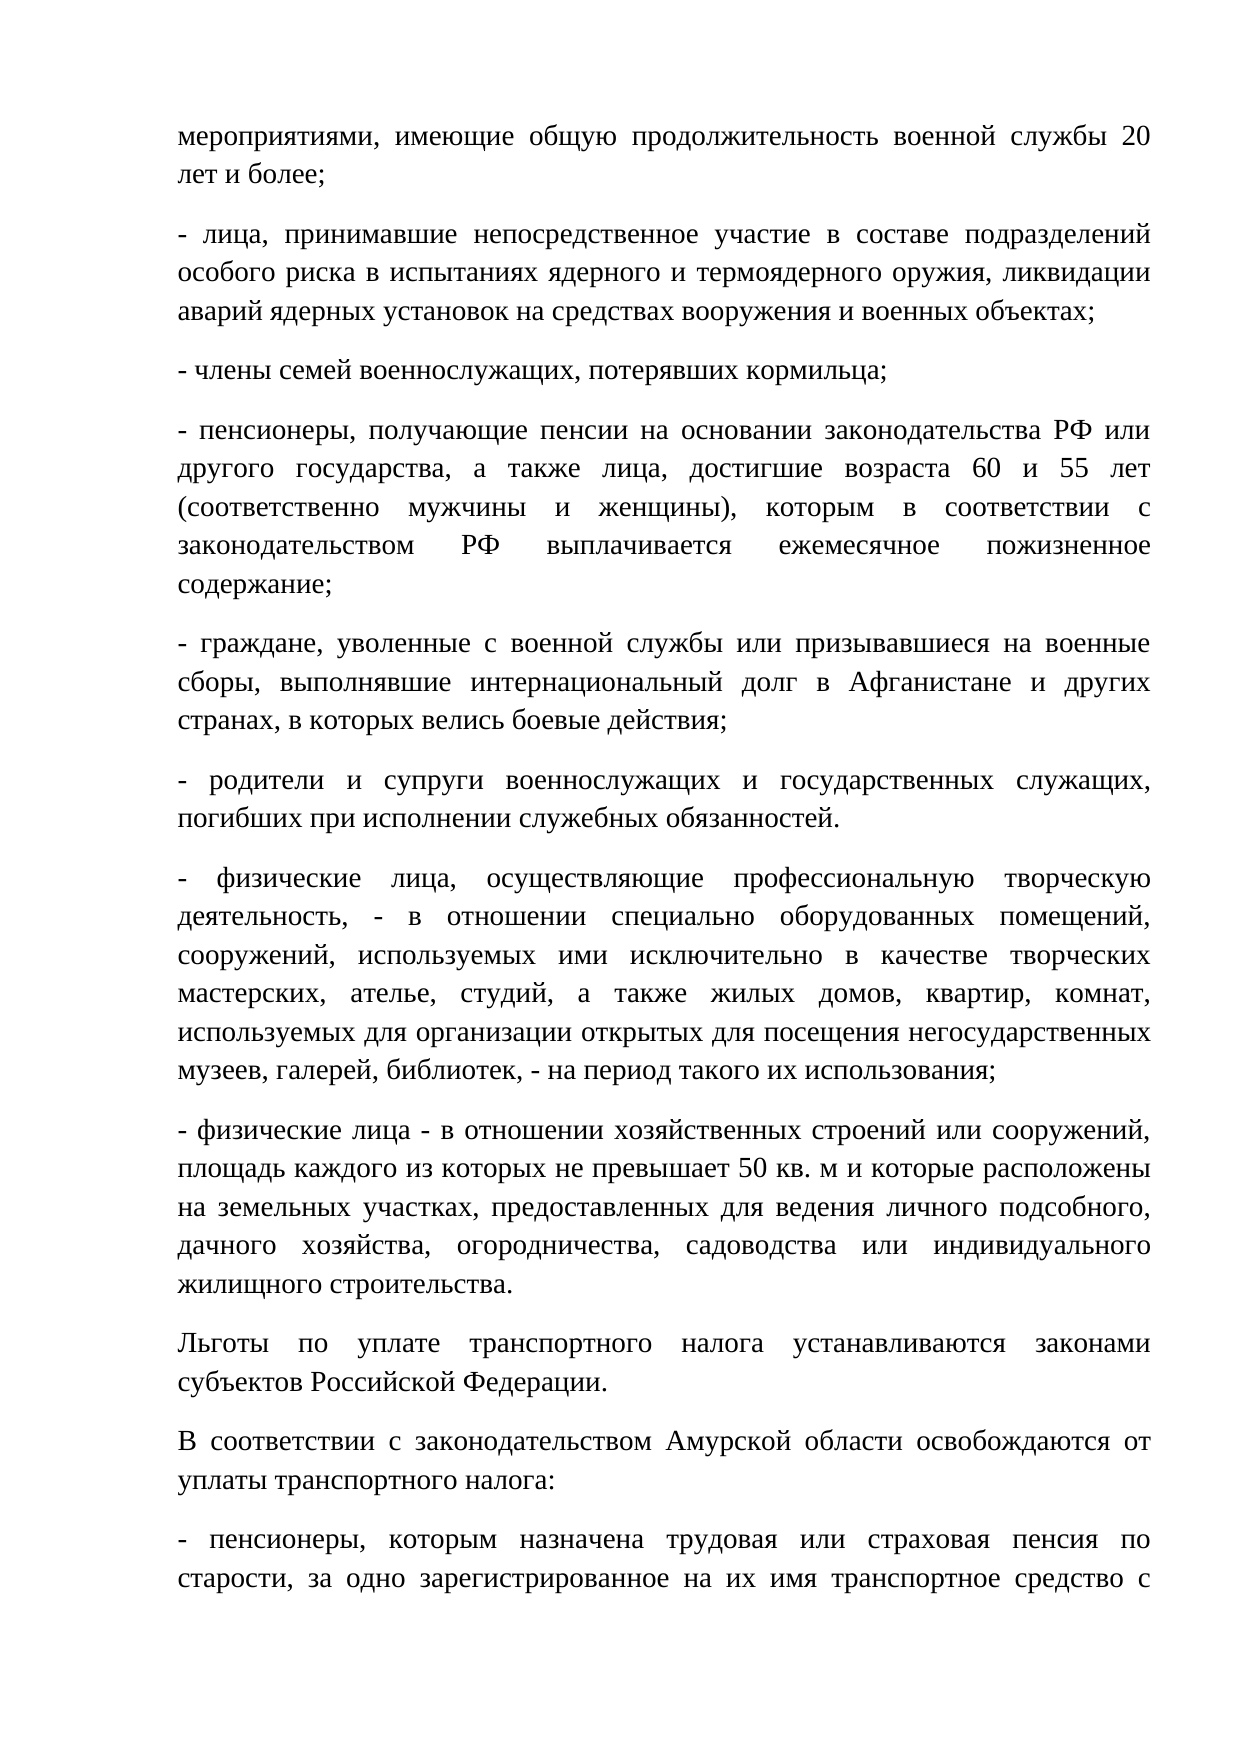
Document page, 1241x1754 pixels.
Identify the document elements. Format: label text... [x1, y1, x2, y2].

text Льготы по уплате транспортного налога устанавливаются законами субъектов Российской Федерации. [177, 1325, 1152, 1397]
text - члены семей военнослужащих, потерявших кормильца; [177, 352, 1152, 386]
text - родители и супруги военнослужащих и государственных служащих, погибших при исполнении служебных обязанностей. [177, 762, 1152, 834]
text - граждане, уволенные с военной службы или призывавшиеся на военные сборы, выполнявшие интернациональный долг в Афганистане и других странах, в которых велись боевые действия; [177, 625, 1152, 736]
text В соответствии с законодательством Амурской области освобождаются от уплаты транспортного налога: [177, 1423, 1152, 1495]
text - физические лица - в отношении хозяйственных строений или сооружений, площадь каждого из которых не превышает 50 кв. м и которые расположены на земельных участках, предоставленных для ведения личного подсобного, дачного хозяйства, огородничества, садоводства или индивидуального жилищного строительства. [177, 1112, 1152, 1299]
text - пенсионеры, получающие пенсии на основании законодательства РФ или другого государства, а также лица, достигшие возраста 60 и 55 лет (соответственно мужчины и женщины), которым в соответствии с законодательством РФ выплачивается ежемесячное пожизненное содержание; [177, 412, 1152, 599]
text - лица, принимавшие непосредственное участие в составе подразделений особого риска в испытаниях ядерного и термоядерного оружия, ликвидации аварий ядерных установок на средствах вооружения и военных объектах; [177, 216, 1152, 327]
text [177, 1521, 1152, 1593]
text - физические лица, осуществляющие профессиональную творческую деятельность, - в отношении специально оборудованных помещений, сооружений, используемых ими исключительно в качестве творческих мастерских, ателье, студий, а также жилых домов, квартир, комнат, используемых для организации открытых для посещения негосударственных музеев, галерей, библиотек, - на период такого их использования; [177, 860, 1152, 1086]
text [177, 118, 1152, 190]
